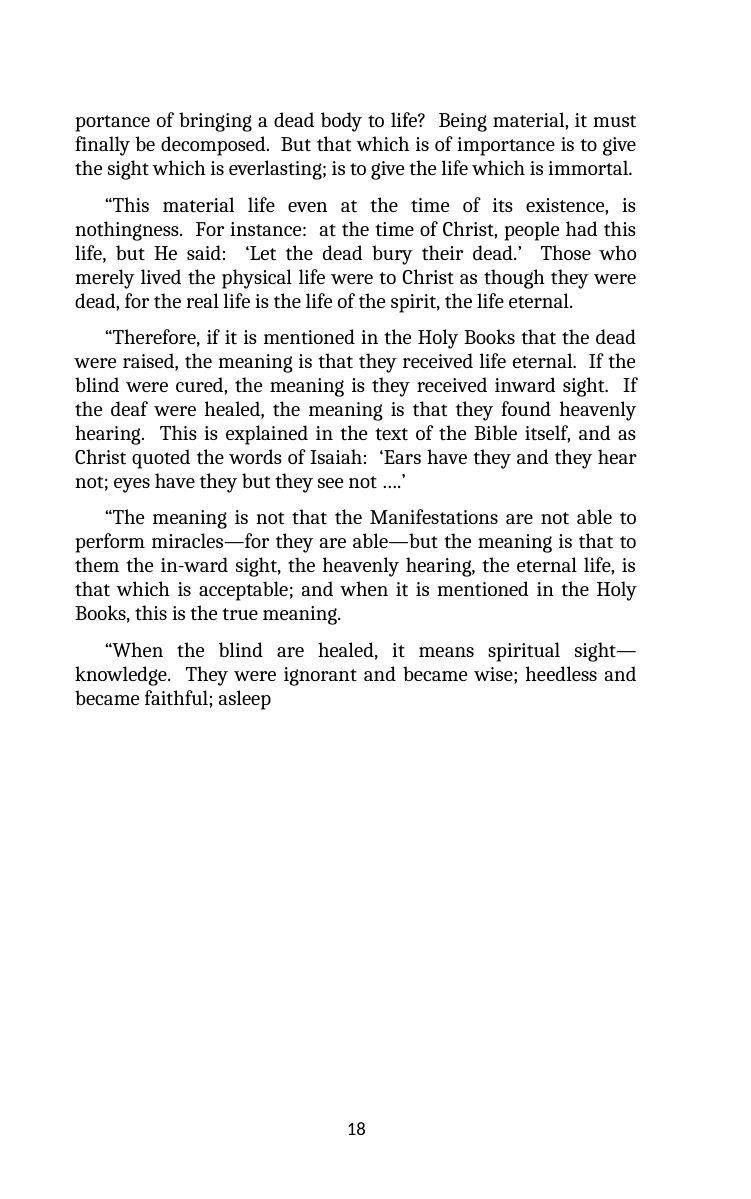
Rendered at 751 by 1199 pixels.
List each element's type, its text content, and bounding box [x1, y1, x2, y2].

text portance of bringing a dead body to life? Being material, it must finally be decomposed. But that which is of importance is to give the sight which is everlasting; is to give the life which is immortal. [75, 109, 637, 181]
text “This material life even at the time of its existence, is nothingness. For instance: at the time of Christ, people had this life, but He said: ‘Let the dead bury their dead.’ Those who merely lived the physical life were to Christ as though they were dead, for the real life is the life of the spirit, the life eternal. [75, 193, 637, 313]
text “Therefore, if it is mentioned in the Holy Books that the dead were raised, the meaning is that they received life eternal. If the blind were cured, the meaning is they received inward sight. If the deaf were healed, the meaning is that they found heavenly hearing. This is explained in the text of the Bible itself, and as Christ quoted the words of Isaiah: ‘Ears have they and they hear not; eyes have they but they see not ….’ [75, 326, 637, 493]
text “When the blind are healed, it means spiritual sight—knowledge. They were ignorant and became wise; heedless and became faithful; asleep [75, 638, 637, 710]
text “The meaning is not that the Manifestations are not able to perform miracles—for they are able—but the meaning is that to them the in-ward sight, the heavenly hearing, the eternal life, is that which is acceptable; and when it is mentioned in the Holy Books, this is the true meaning. [75, 506, 637, 626]
